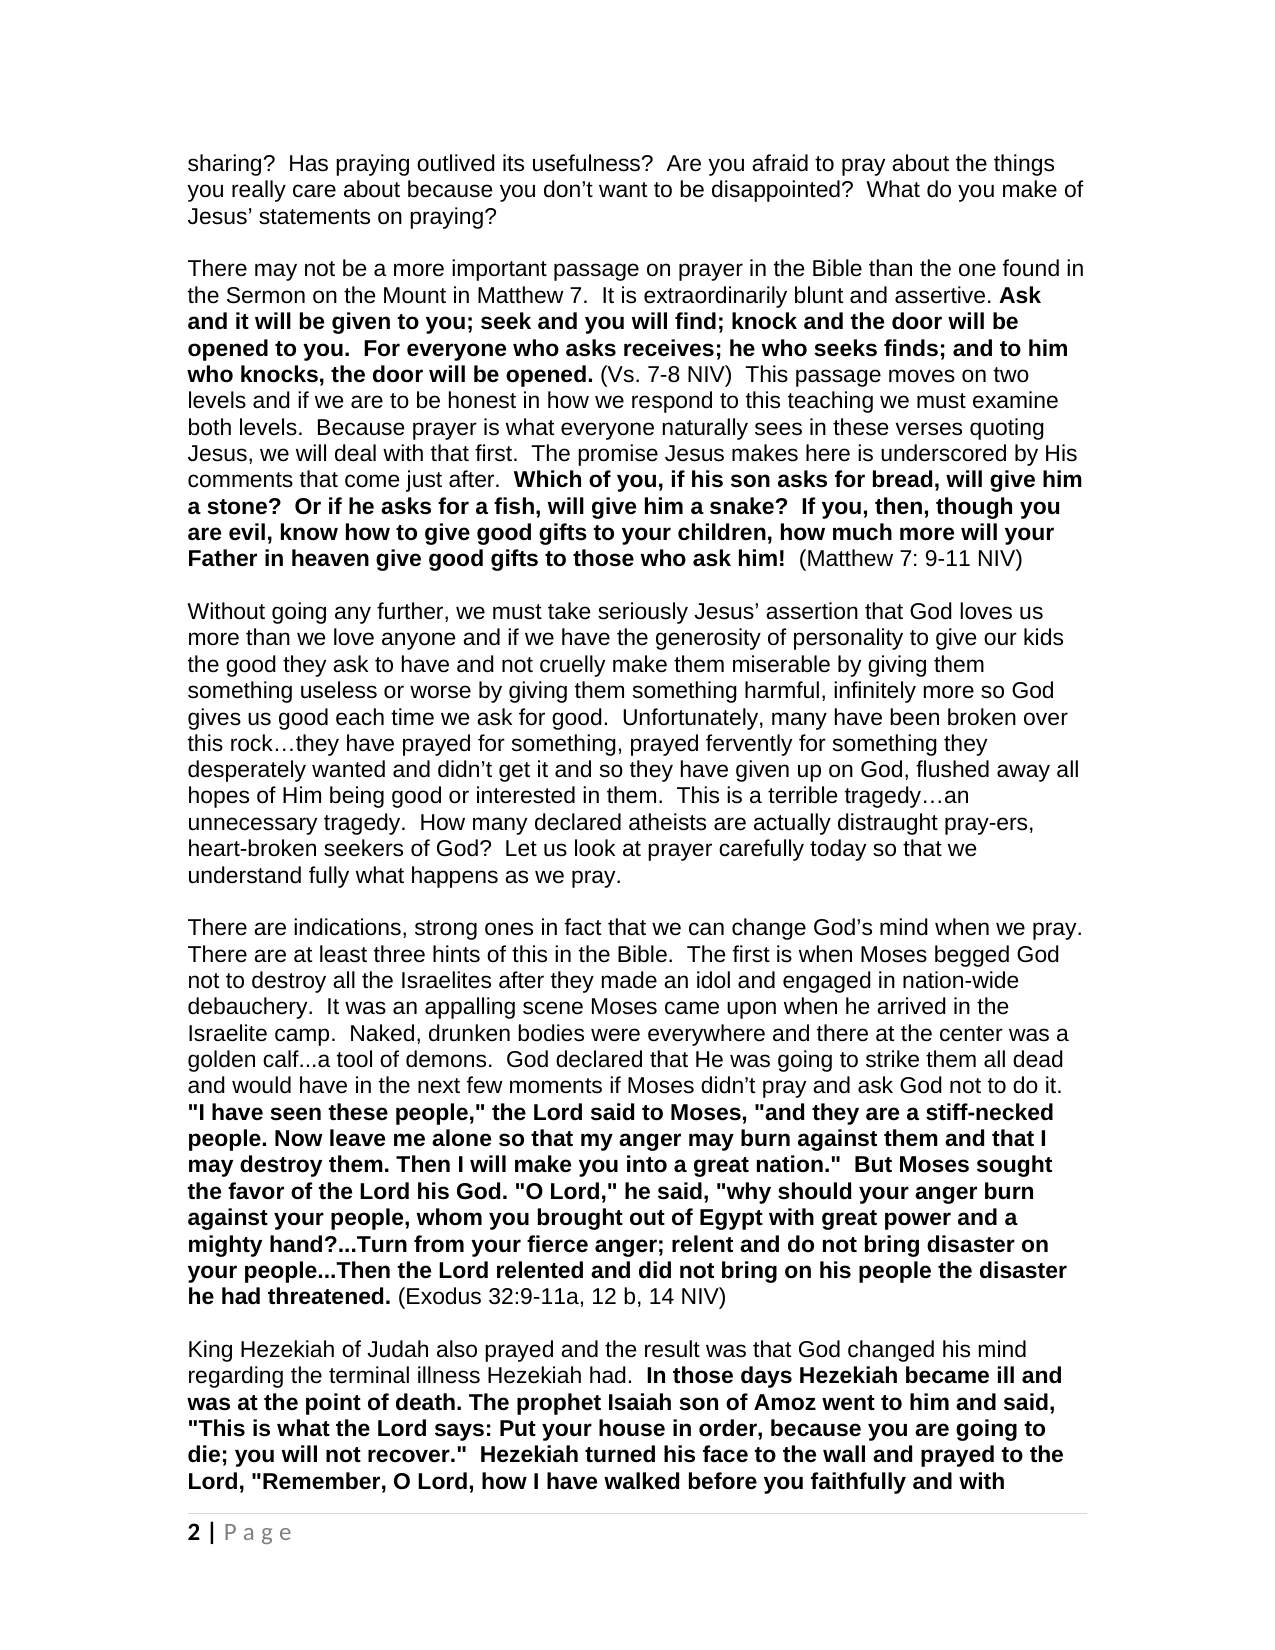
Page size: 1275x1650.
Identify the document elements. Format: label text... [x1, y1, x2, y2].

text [187, 150, 1087, 229]
text "I have seen these people," the Lord said to Moses, "and they are a stiff-necked people. Now leave me alone so that my anger may burn against them and that I may destroy them. Then I will make you into a great nation." But Moses sought the favor of the Lord his God. "O Lord," he said, "why should your anger burn against your people, whom you brought out of Egypt with great power and a mighty hand?...Turn from your fierce anger; relent and do not bring disaster on your people...Then the Lord relented and did not bring on his people the disaster he had threatened. (Exodus 32:9-11a, 12 b, 14 NIV) [187, 1099, 1087, 1309]
text There are indications, strong ones in fact that we can change God’s mind when we pray. There are at least three hints of this in the Bible. The first is when Moses begged God not to destroy all the Israelites after they made an idol and engaged in nation-wide debauchery. It was an appalling scene Moses came upon when he arrived in the Israelite camp. Naked, drunken bodies were everywhere and there at the center was a golden calf...a tool of demons. God declared that He was going to strike them all dead and would have in the next few moments if Moses didn’t pray and ask God not to do it. [187, 914, 1087, 1099]
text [187, 1336, 1087, 1494]
text There may not be a more important passage on prayer in the Bible than the one found in the Sermon on the Mount in Matthew 7. It is extraordinarily blunt and assertive. Ask and it will be given to you; seek and you will find; knock and the door will be opened to you. For everyone who asks receives; he who seeks finds; and to him who knocks, the door will be opened. (Vs. 7-8 NIV) This passage moves on two levels and if we are to be honest in how we respond to this teaching we must examine both levels. Because prayer is what everyone naturally sees in these verses quoting Jesus, we will deal with that first. The promise Jesus makes here is underscored by His comments that come just after. Which of you, if his son asks for bread, will give him a stone? Or if he asks for a fish, will give him a snake? If you, then, though you are evil, know how to give good gifts to your children, how much more will your Father in heaven give good gifts to those who ask him! (Matthew 7: 9-11 NIV) [187, 255, 1087, 572]
text Without going any further, we must take seriously Jesus’ assertion that God loves us more than we love anyone and if we have the generosity of personality to give our kids the good they ask to have and not cruelly make them miserable by giving them something useless or worse by giving them something harmful, infinitely more so God gives us good each time we ask for good. Unfortunately, many have been broken over this rock…they have prayed for something, prayed fervently for something they desperately wanted and didn’t get it and so they have given up on God, flushed away all hopes of Him being good or interested in them. This is a terrible tragedy…an unnecessary tragedy. How many declared atheists are actually distraught pray-ers, heart-broken seekers of God? Let us look at prayer carefully today so that we understand fully what happens as we pray. [187, 598, 1087, 888]
